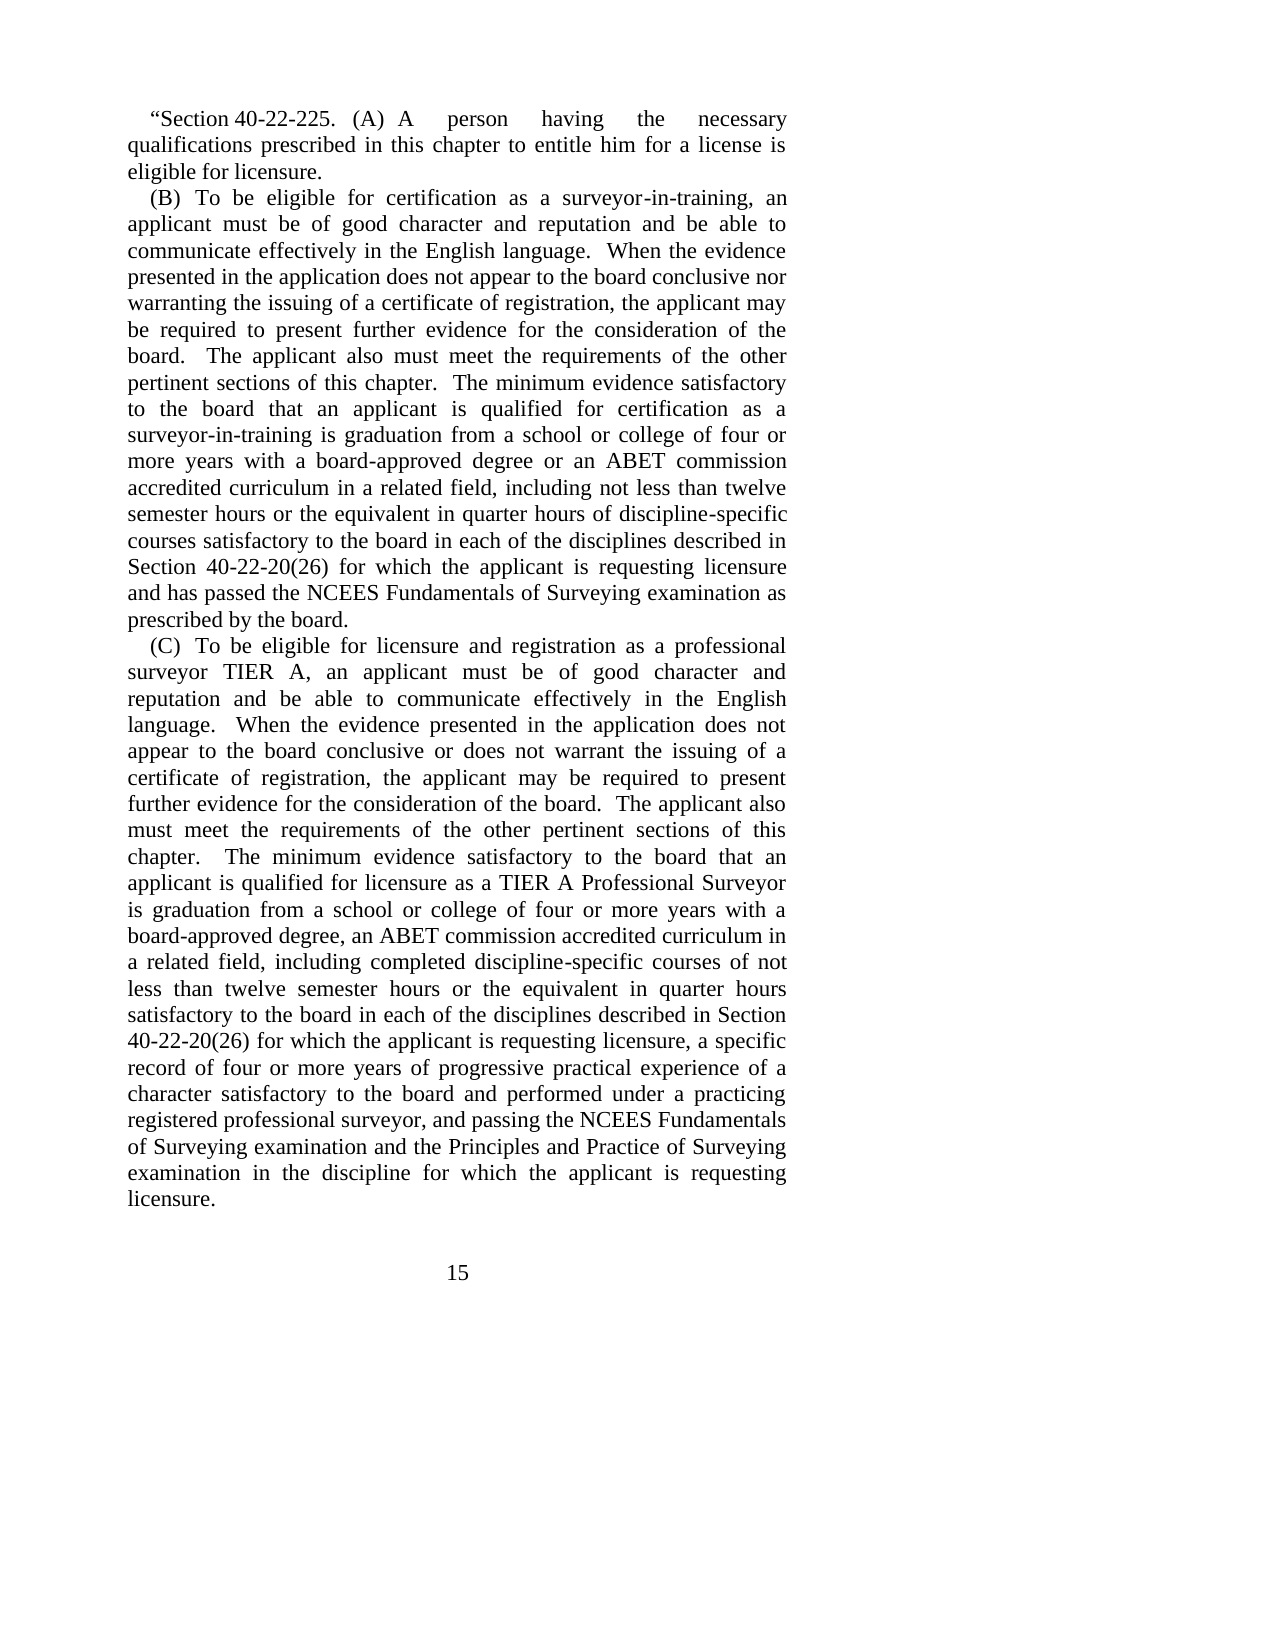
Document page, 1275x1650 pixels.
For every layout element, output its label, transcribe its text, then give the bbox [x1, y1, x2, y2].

text “Section 40-22-225. (A) A person having the necessary qualifications prescribed in this chapter to entitle him for a license is eligible for licensure. [127, 105, 787, 184]
text (C) To be eligible for licensure and registration as a professional surveyor TIER A, an applicant must be of good character and reputation and be able to communicate effectively in the English language. When the evidence presented in the application does not appear to the board conclusive or does not warrant the issuing of a certificate of registration, the applicant may be required to present further evidence for the consideration of the board. The applicant also must meet the requirements of the other pertinent sections of this chapter. The minimum evidence satisfactory to the board that an applicant is qualified for licensure as a TIER A Professional Surveyor is graduation from a school or college of four or more years with a board-approved degree, an ABET commission accredited curriculum in a related field, including completed discipline-specific courses of not less than twelve semester hours or the equivalent in quarter hours satisfactory to the board in each of the disciplines described in Section 40-22-20(26) for which the applicant is requesting licensure, a specific record of four or more years of progressive practical experience of a character satisfactory to the board and performed under a practicing registered professional surveyor, and passing the NCEES Fundamentals of Surveying examination and the Principles and Practice of Surveying examination in the discipline for which the applicant is requesting licensure. [127, 632, 787, 1212]
text (B) To be eligible for certification as a surveyor-in-training, an applicant must be of good character and reputation and be able to communicate effectively in the English language. When the evidence presented in the application does not appear to the board conclusive nor warranting the issuing of a certificate of registration, the applicant may be required to present further evidence for the consideration of the board. The applicant also must meet the requirements of the other pertinent sections of this chapter. The minimum evidence satisfactory to the board that an applicant is qualified for certification as a surveyor-in-training is graduation from a school or college of four or more years with a board-approved degree or an ABET commission accredited curriculum in a related field, including not less than twelve semester hours or the equivalent in quarter hours of discipline-specific courses satisfactory to the board in each of the disciplines described in Section 40-22-20(26) for which the applicant is requesting licensure and has passed the NCEES Fundamentals of Surveying examination as prescribed by the board. [127, 184, 787, 632]
